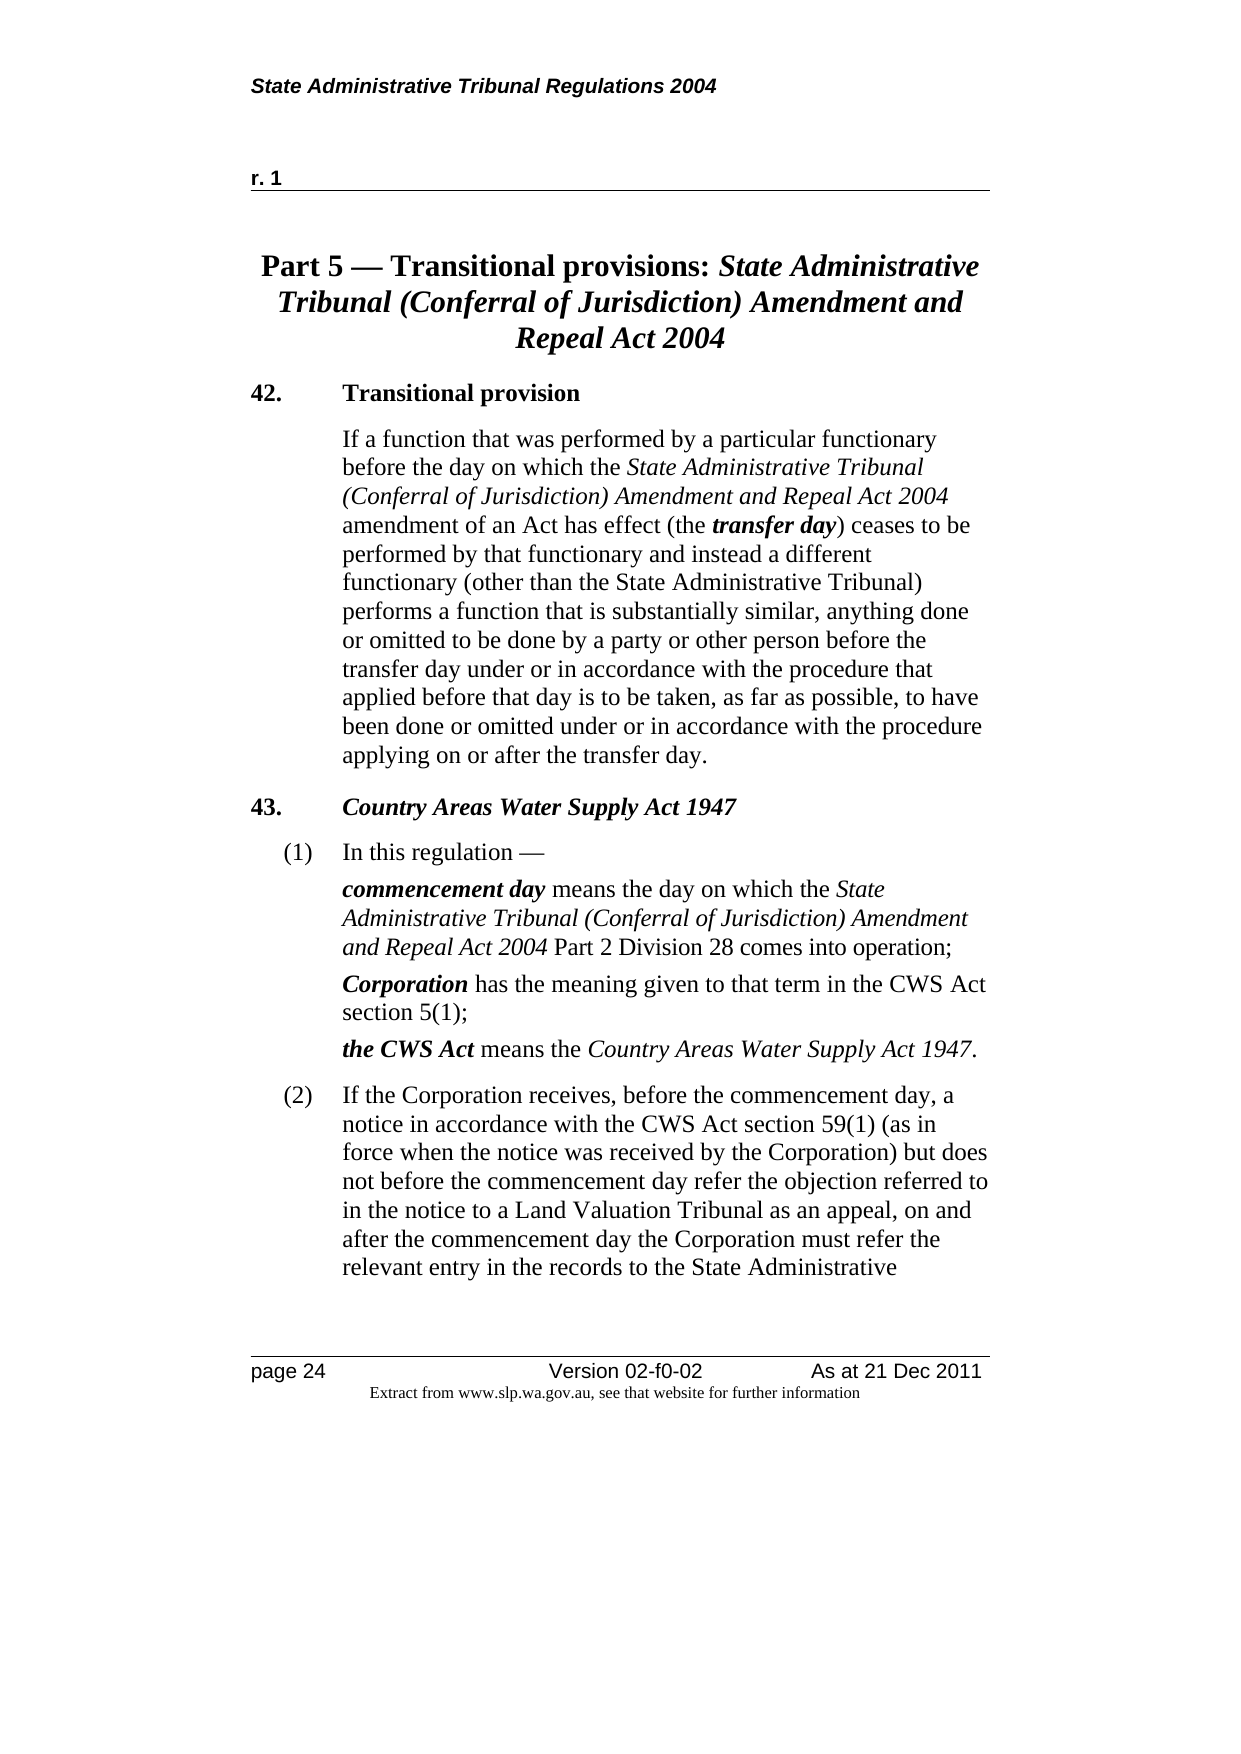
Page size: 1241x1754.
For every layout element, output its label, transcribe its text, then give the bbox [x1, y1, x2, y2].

text the CWS Act means the Country Areas Water Supply Act 1947. [251, 1034, 990, 1063]
subtitle 43. Country Areas Water Supply Act 1947 [251, 792, 990, 820]
subtitle 42. Transitional provision [251, 378, 990, 407]
text commencement day means the day on which the State Administrative Tribunal (Conferral of Jurisdiction) Amendment and Repeal Act 2004 Part 2 Division 28 comes into operation; [251, 874, 990, 960]
text If a function that was performed by a particular functionary before the day on which the State Administrative Tribunal (Conferral of Jurisdiction) Amendment and Repeal Act 2004 amendment of an Act has effect (the transfer day) ceases to be performed by that functionary and instead a different functionary (other than the State Administrative Tribunal) performs a function that is substantially similar, anything done or omitted to be done by a party or other person before the transfer day under or in accordance with the procedure that applied before that day is to be taken, as far as possible, to have been done or omitted under or in accordance with the procedure applying on or after the transfer day. [251, 424, 990, 769]
text Corporation has the meaning given to that term in the CWS Act section 5(1); [251, 969, 990, 1026]
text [251, 1080, 990, 1281]
text (1) In this regulation — [251, 837, 990, 866]
subtitle Part 5 — Transitional provisions: State Administrative Tribunal (Conferral of Jurisdiction) Amendment and Repeal Act 2004 [251, 247, 990, 355]
